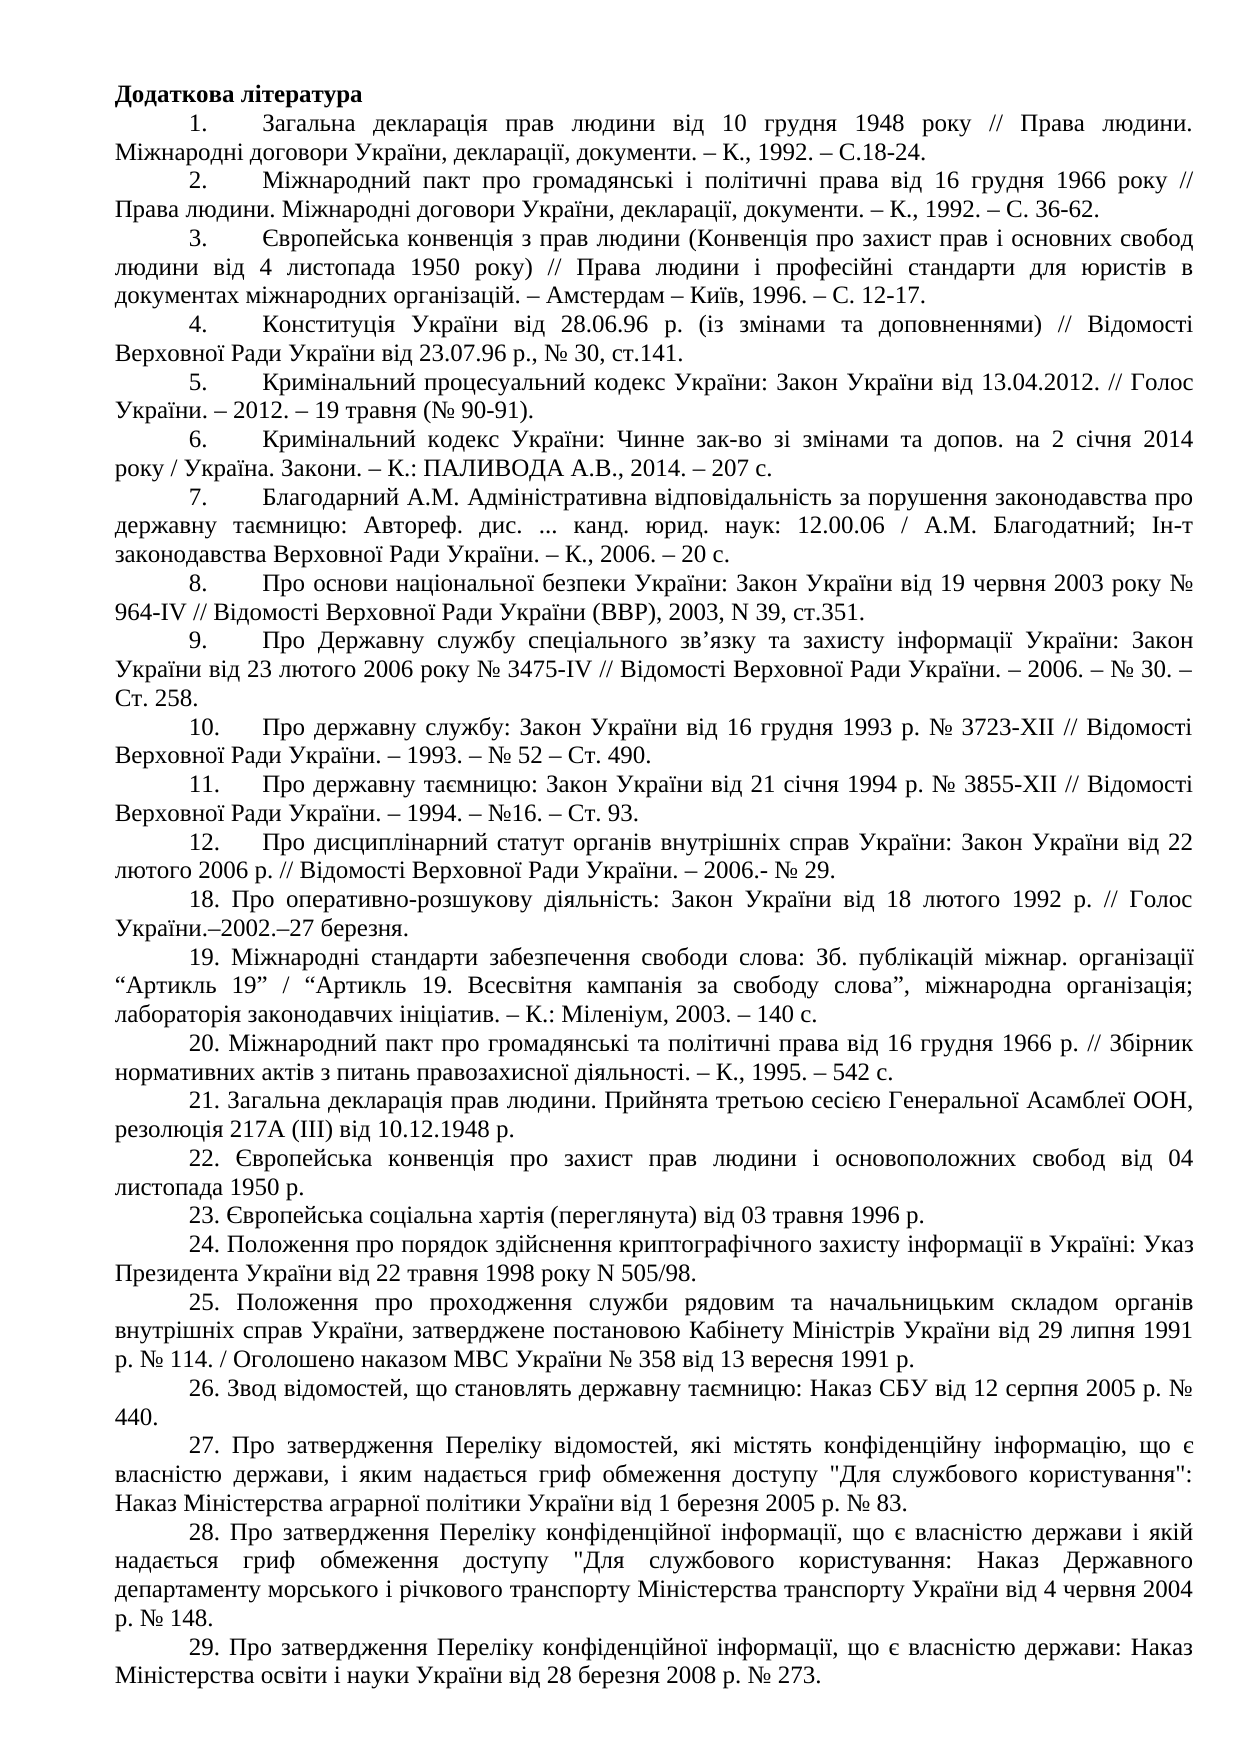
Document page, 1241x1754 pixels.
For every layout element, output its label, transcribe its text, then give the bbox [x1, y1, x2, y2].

list Про дисциплінарний статут органів внутрішніх справ України: Закон України від 22 лютого 2006 р. // Відомості Верховної Ради України. – 2006.- № 29. [114, 827, 1194, 884]
text 25. Положення про проходження служби рядовим та начальницьким складом органів внутрішніх справ України, затверджене постановою Кабінету Міністрів України від 29 липня 1991 р. № 114. / Оголошено наказом МВС України № 358 від 13 вересня 1991 р. [114, 1287, 1194, 1373]
list Про державну таємницю: Закон України від 21 січня 1994 р. № 3855-ХІІ // Відомості Верховної Ради України. – 1994. – №16. – Ст. 93. [114, 769, 1194, 827]
list Європейська конвенція з прав людини (Конвенція про захист прав і основних свобод людини від 4 листопада 1950 року) // Права людини і професійні стандарти для юристів в документах міжнародних організацій. – Амстердам – Київ, 1996. – С. 12-17. [114, 223, 1194, 309]
list Про державну службу: Закон України від 16 грудня 1993 р. № 3723-XII // Відомості Верховної Ради України. – 1993. – № 52 – Ст. 490. [114, 712, 1194, 769]
text 27. Про затвердження Переліку відомостей, які містять конфіденційну інформацію, що є власністю держави, і яким надається гриф обмеження доступу "Для службового користування": Наказ Міністерства аграрної політики України від 1 березня 2005 р. № 83. [114, 1430, 1194, 1517]
list Міжнародний пакт про громадянські i політичні права від 16 грудня 1966 року // Права людини. Міжнародні договори України, декларації, документи. – К., 1992. – С. 36-62. [114, 165, 1194, 223]
list Конституція України від 28.06.96 р. (із змінами та доповненнями) // Відомості Верховної Ради України вiд 23.07.96 р., № 30, ст.141. [114, 309, 1194, 367]
text 29. Про затвердження Переліку конфіденційної інформації, що є власністю держави: Наказ Міністерства освіти і науки України від 28 березня 2008 р. № 273. [114, 1632, 1194, 1689]
text 28. Про затвердження Переліку конфіденційної інформації, що є власністю держави і якій надається гриф обмеження доступу "Для службового користування: Наказ Державного департаменту морського і річкового транспорту Міністерства транспорту України від 4 червня 2004 р. № 148. [114, 1517, 1194, 1632]
text 20. Міжнародний пакт про громадянські та політичні права від 16 грудня 1966 р. // Збірник нормативних актів з питань правозахисної діяльності. – К., 1995. – 542 с. [114, 1028, 1194, 1085]
text 22. Європейська конвенція про захист прав людини і основоположних свобод від 04 листопада 1950 р. [114, 1143, 1194, 1200]
text 18. Про оперативно-розшукову діяльність: Закон України від 18 лютого 1992 р. // Голос України.–2002.–27 березня. [114, 884, 1194, 942]
list Благодарний А.М. Адміністративна відповідальність за порушення законодавства про державну таємницю: Автореф. дис. ... канд. юрид. наук: 12.00.06 / А.М. Благодатний; Ін-т законодавства Верховної Ради України. – К., 2006. – 20 с. [114, 482, 1194, 568]
text 21. Загальна декларація прав людини. Прийнята третьою сесією Генеральної Асамблеї ООН, резолюція 217А (ІІІ) від 10.12.1948 р. [114, 1085, 1194, 1143]
text 19. Міжнародні стандарти забезпечення свободи слова: Зб. публікацій міжнар. організації “Артикль 19” / “Артикль 19. Всесвітня кампанія за свободу слова”, міжнародна організація; лабораторія законодавчих ініціатив. – К.: Міленіум, 2003. – 140 с. [114, 942, 1194, 1028]
text 26. Звод відомостей, що становлять державну таємницю: Наказ СБУ від 12 серпня 2005 р. № 440. [114, 1373, 1194, 1430]
text 24. Положення про порядок здійснення криптографічного захисту інформації в Україні: Указ Президента України від 22 травня 1998 року N 505/98. [114, 1229, 1194, 1287]
list Загальна декларація прав людини від 10 грудня 1948 року // Права людини. Міжнародні договори України, декларації, документи. – К., 1992. – С.18-24. [114, 108, 1194, 165]
text 23. Європейська соціальна хартія (переглянута) від 03 травня 1996 р. [114, 1200, 1194, 1229]
list Кримінальний процесуальний кодекс України: Закон України від 13.04.2012. // Голос України. – 2012. – 19 травня (№ 90-91). [114, 367, 1194, 424]
list Додаткова література [114, 79, 1194, 108]
list Кримінальний кодекс України: Чинне зак-во зі змінами та допов. на 2 січня 2014 року / Україна. Закони. – К.: ПАЛИВОДА А.В., 2014. – 207 с. [114, 424, 1194, 482]
list Про основи національної безпеки України: Закон України від 19 червня 2003 року № 964-IV // Відомості Верховної Ради України (ВВР), 2003, N 39, ст.351. [114, 568, 1194, 625]
list Про Державну службу спеціального зв’язку та захисту інформації України: Закон України від 23 лютого 2006 року № 3475-IV // Відомості Верховної Ради України. – 2006. – № 30. – Ст. 258. [114, 625, 1194, 712]
